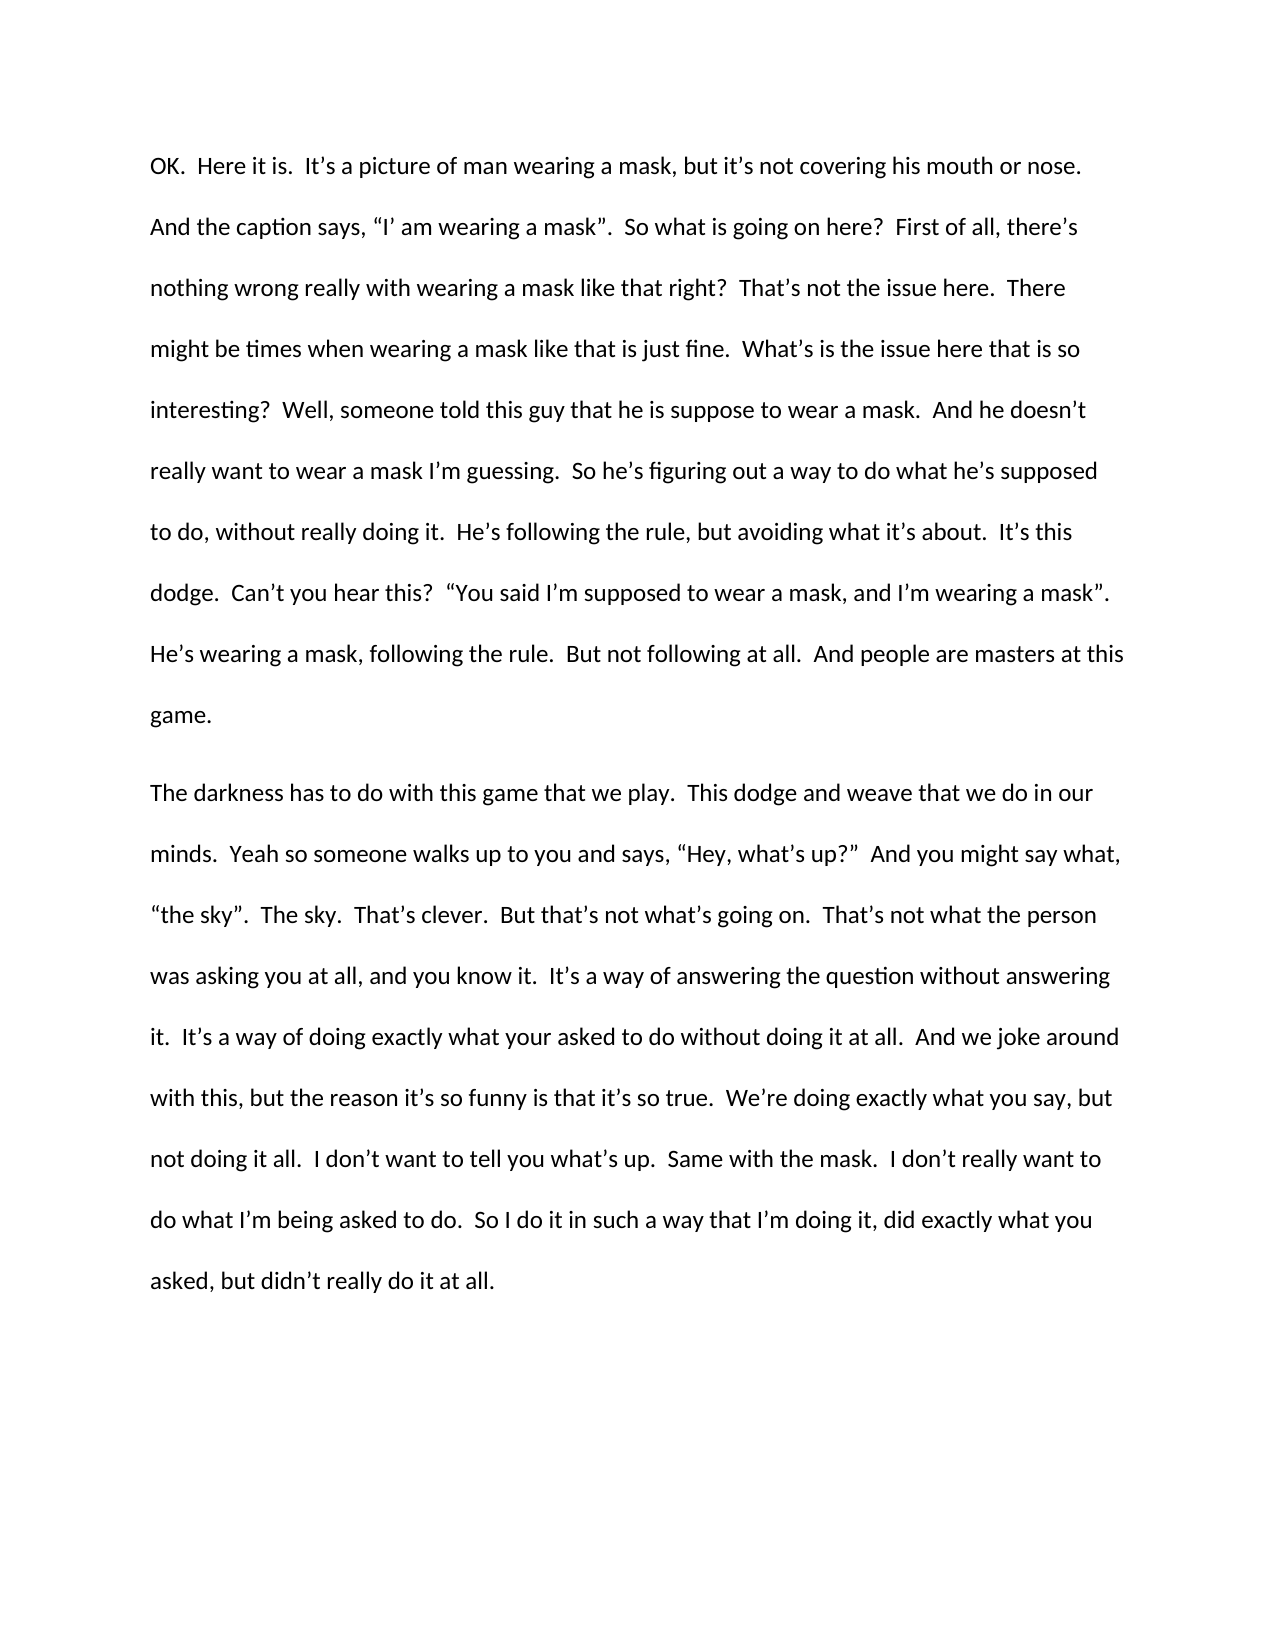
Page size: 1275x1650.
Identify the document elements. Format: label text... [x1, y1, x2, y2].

text OK. Here it is. It’s a picture of man wearing a mask, but it’s not covering his mouth or nose. And the caption says, “I’ am wearing a mask”. So what is going on here? First of all, there’s nothing wrong really with wearing a mask like that right? That’s not the issue here. There might be times when wearing a mask like that is just fine. What’s is the issue here that is so interesting? Well, someone told this guy that he is suppose to wear a mask. And he doesn’t really want to wear a mask I’m guessing. So he’s figuring out a way to do what he’s supposed to do, without really doing it. He’s following the rule, but avoiding what it’s about. It’s this dodge. Can’t you hear this? “You said I’m supposed to wear a mask, and I’m wearing a mask”. He’s wearing a mask, following the rule. But not following at all. And people are masters at this game. [150, 150, 1125, 730]
text The darkness has to do with this game that we play. This dodge and weave that we do in our minds. Yeah so someone walks up to you and says, “Hey, what’s up?” And you might say what, “the sky”. The sky. That’s clever. But that’s not what’s going on. That’s not what the person was asking you at all, and you know it. It’s a way of answering the question without answering it. It’s a way of doing exactly what your asked to do without doing it at all. And we joke around with this, but the reason it’s so funny is that it’s so true. We’re doing exactly what you say, but not doing it all. I don’t want to tell you what’s up. Same with the mask. I don’t really want to do what I’m being asked to do. So I do it in such a way that I’m doing it, did exactly what you asked, but didn’t really do it at all. [150, 777, 1125, 1296]
